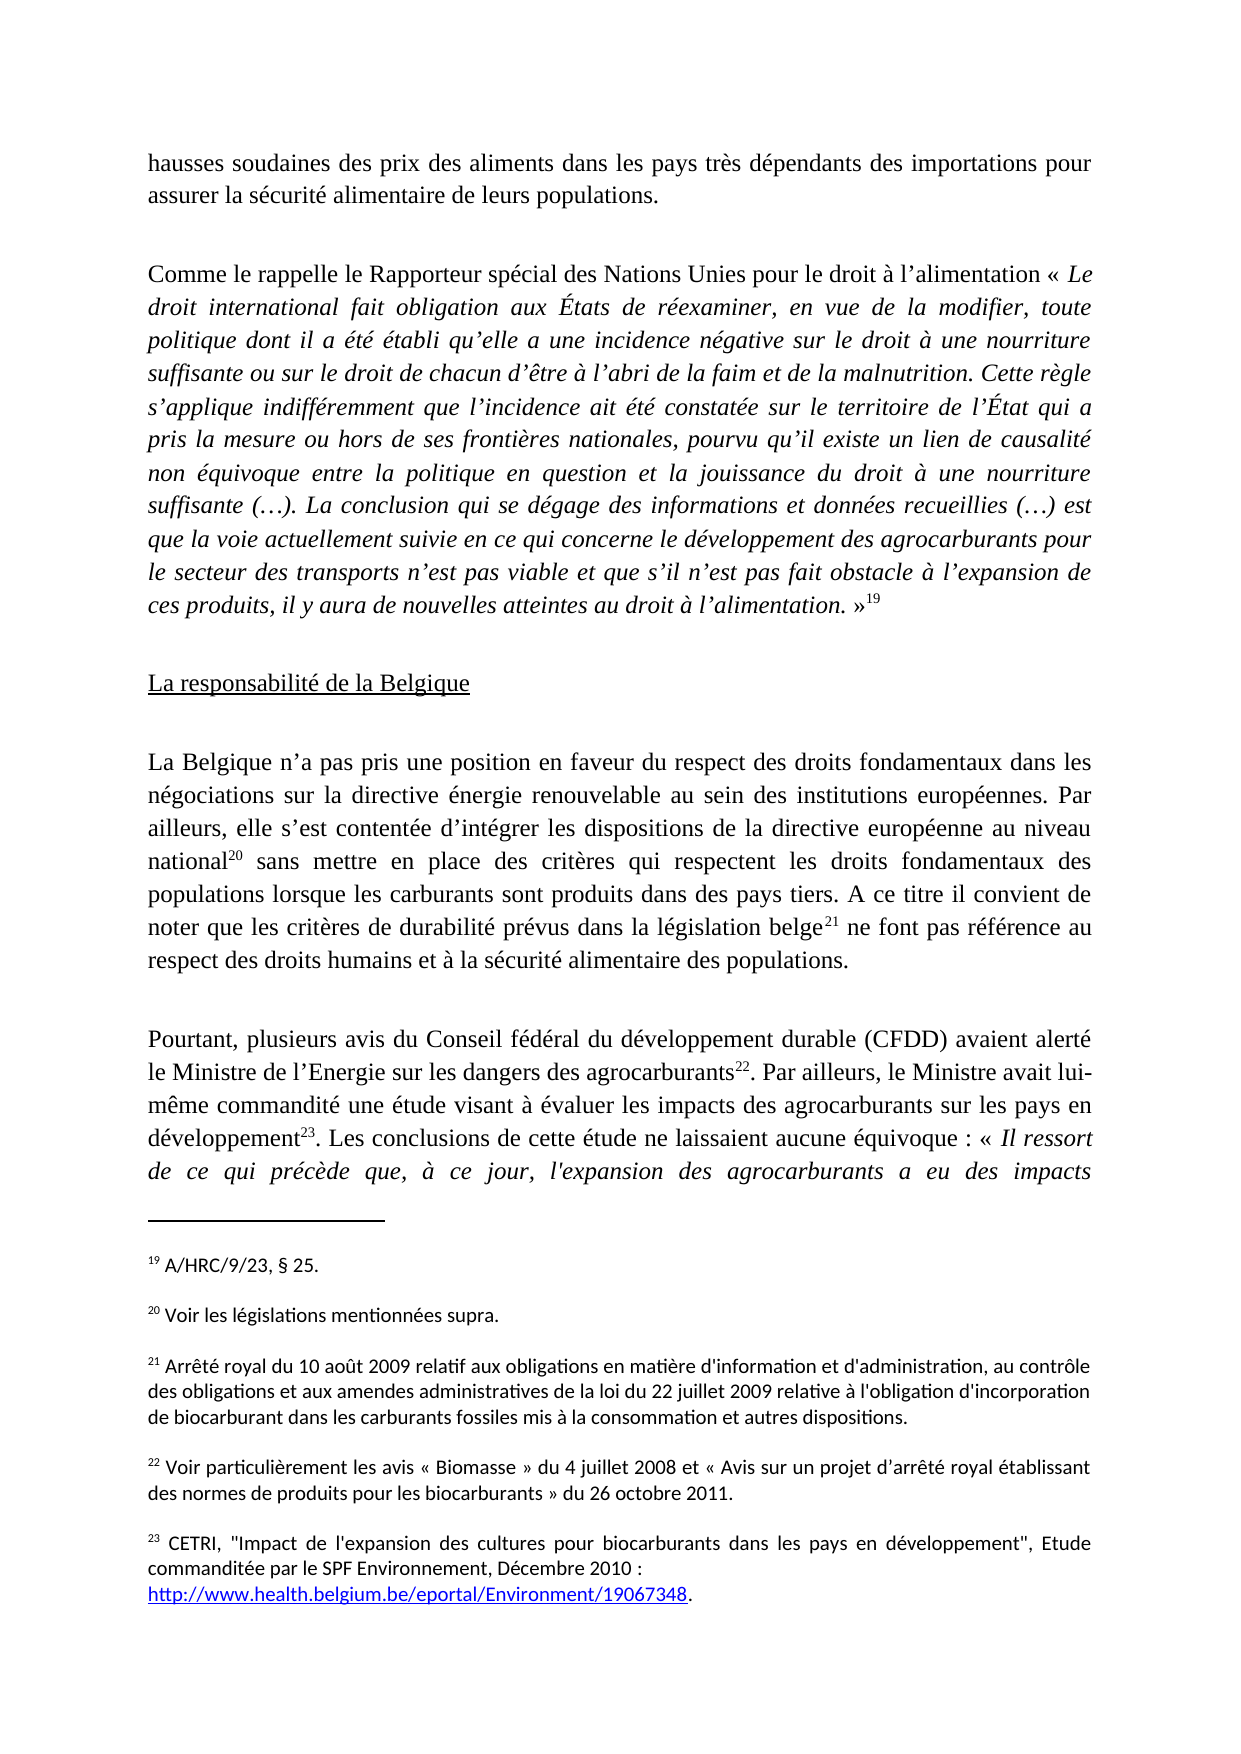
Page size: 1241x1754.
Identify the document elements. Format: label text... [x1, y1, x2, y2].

text La responsabilité de la Belgique [148, 668, 1093, 697]
text La Belgique n’a pas pris une position en faveur du respect des droits fondamentaux dans les négociations sur la directive énergie renouvelable au sein des institutions européennes. Par ailleurs, elle s’est contentée d’intégrer les dispositions de la directive européenne au niveau national sans mettre en place des critères qui respectent les droits fondamentaux des populations lorsque les carburants sont produits dans des pays tiers. A ce titre il convient de noter que les critères de durabilité prévus dans la législation belge ne font pas référence au respect des droits humains et à la sécurité alimentaire des populations. [148, 747, 1093, 974]
text Pourtant, plusieurs avis du Conseil fédéral du développement durable (CFDD) avaient alerté le Ministre de l’Energie sur les dangers des agrocarburants. Par ailleurs, le Ministre avait lui-même commandité une étude visant à évaluer les impacts des agrocarburants sur les pays en développement. Les conclusions de cette étude ne laissaient aucune équivoque : « Il ressort de ce qui précède que, à ce jour, l'expansion des agrocarburants a eu des impacts essentiellement négatifs. La gravité des situations décrites et leur très large prévalence relèvent du non-respect des droits humains fondamentaux (...). Ils vont à l'encontre des engagements de la Belgique en matière de biodiversité, d'environnement et de climat ». C'est donc en connaissance de cause que la Belgique a violé ses obligations internationales. [148, 1024, 1093, 1185]
text Comme le rappelle le Rapporteur spécial des Nations Unies pour le droit à l’alimentation « Le droit international fait obligation aux États de réexaminer, en vue de la modifier, toute politique dont il a été établi qu’elle a une incidence négative sur le droit à une nourriture suffisante ou sur le droit de chacun d’être à l’abri de la faim et de la malnutrition. Cette règle s’applique indifféremment que l’incidence ait été constatée sur le territoire de l’État qui a pris la mesure ou hors de ses frontières nationales, pourvu qu’il existe un lien de causalité non équivoque entre la politique en question et la jouissance du droit à une nourriture suffisante (…). La conclusion qui se dégage des informations et données recueillies (…) est que la voie actuellement suivie en ce qui concerne le développement des agrocarburants pour le secteur des transports n’est pas viable et que s’il n’est pas fait obstacle à l’expansion de ces produits, il y aura de nouvelles atteintes au droit à l’alimentation. » [148, 259, 1093, 618]
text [148, 148, 1093, 209]
